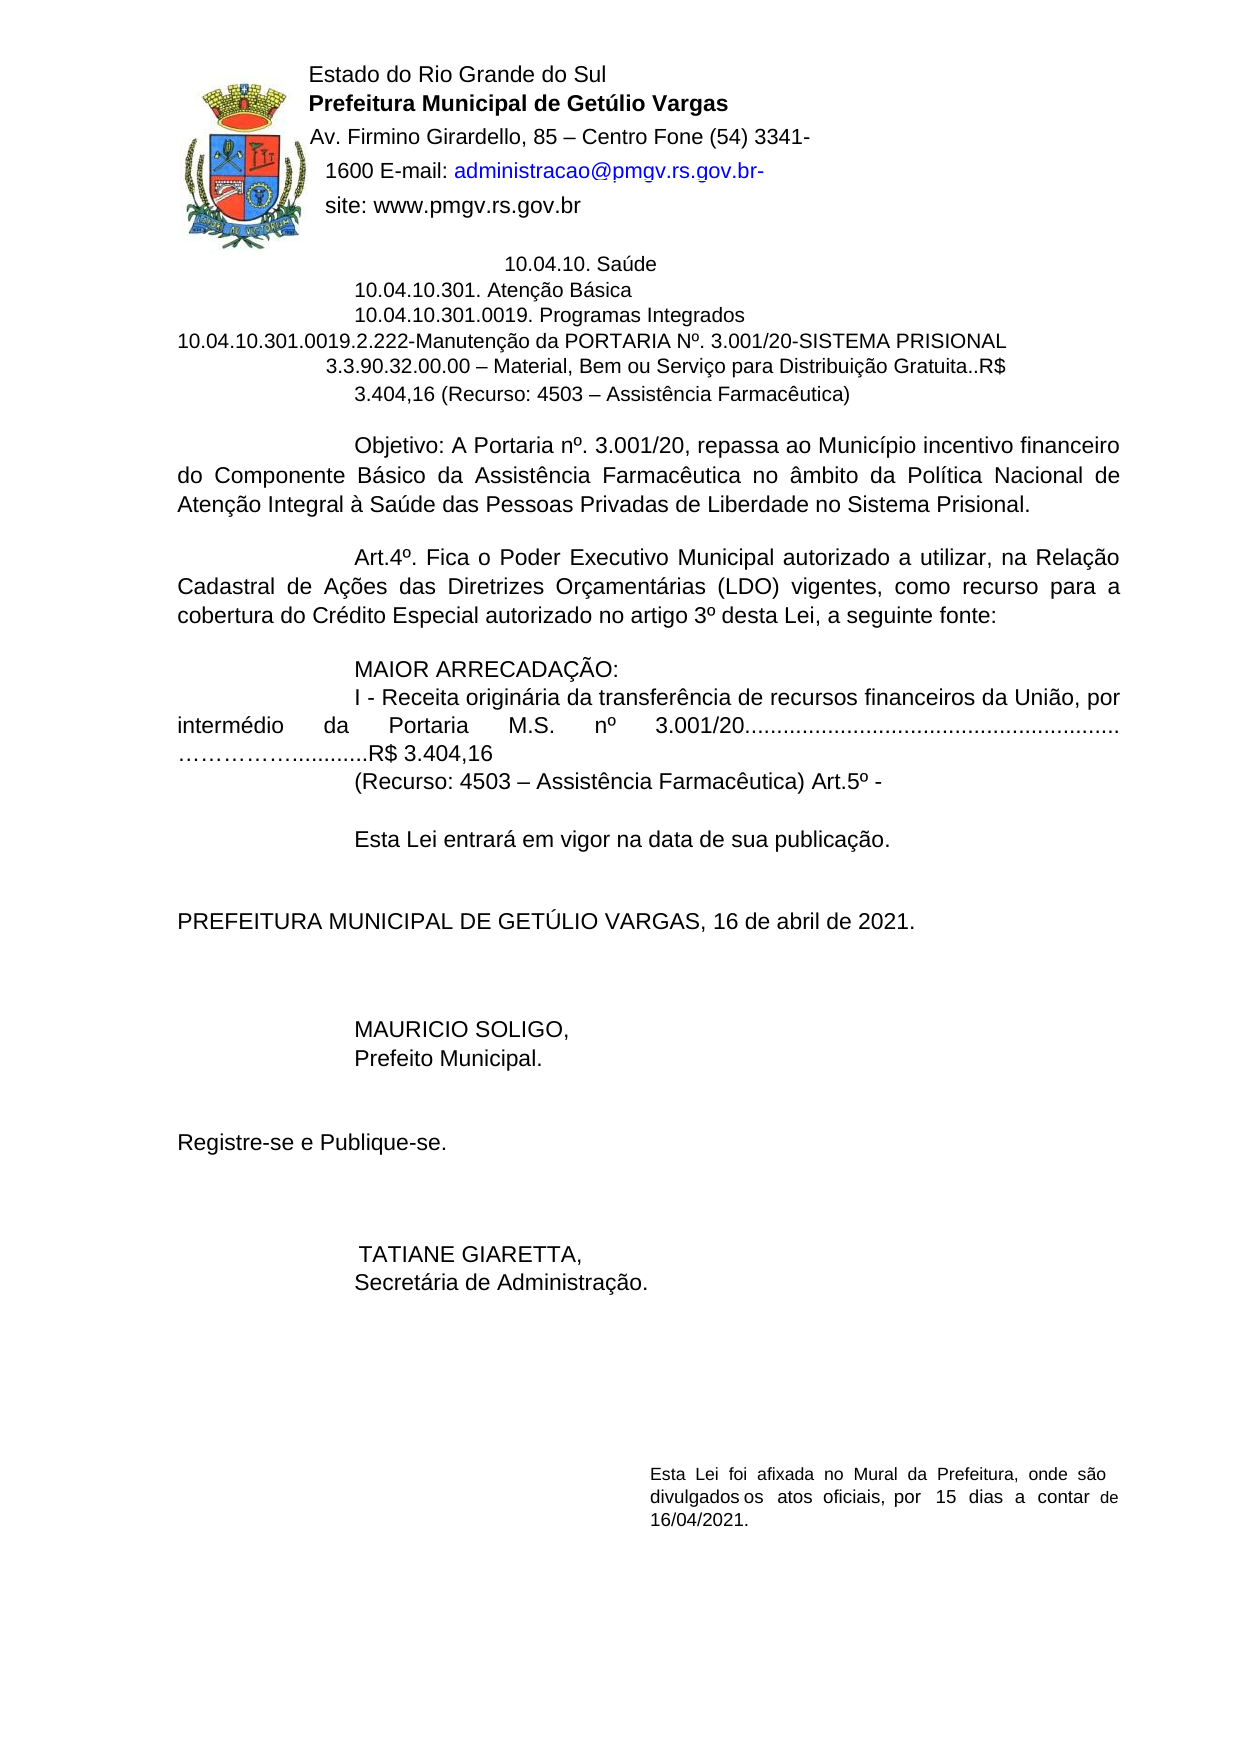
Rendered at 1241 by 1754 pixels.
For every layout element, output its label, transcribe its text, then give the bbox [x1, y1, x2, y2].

text Art.4º. Fica o Poder Executivo Municipal autorizado a utilizar, na Relação Cadastral de Ações das Diretrizes Orçamentárias (LDO) vigentes, como recurso para a cobertura do Crédito Especial autorizado no artigo 3º desta Lei, a seguinte fonte: [177, 544, 1121, 629]
text Secretária de Administração. [354, 1269, 1121, 1295]
text PREFEITURA MUNICIPAL DE GETÚLIO VARGAS, 16 de abril de 2021. [177, 908, 1121, 934]
text (Recurso: 4503 – Assistência Farmacêutica) Art.5º - Esta Lei entrará em vigor na data de sua publicação. [354, 768, 908, 853]
text Prefeito Municipal. [354, 1044, 1121, 1071]
text Objetivo: A Portaria nº. 3.001/20, repassa ao Município incentivo financeiro do Componente Básico da Assistência Farmacêutica no âmbito da Política Nacional de Atenção Integral à Saúde das Pessoas Privadas de Liberdade no Sistema Prisional. [177, 432, 1121, 517]
text 10.04.10. Saúde [504, 252, 1121, 276]
text site: www.pmgv.rs.gov.br [325, 192, 1121, 218]
text Estado do Rio Grande do Sul [308, 61, 1121, 87]
text TATIANE GIARETTA, [358, 1241, 1121, 1267]
text divulgados os atos oficiais, por 15 dias a contar de [650, 1486, 1121, 1508]
text 10.04.10.301.0019. Programas Integrados [354, 303, 1121, 327]
text Registre-se e Publique-se. [177, 1128, 1121, 1155]
text 10.04.10.301.0019.2.222-Manutenção da PORTARIA Nº. 3.001/20-SISTEMA PRISIONAL [177, 328, 1121, 352]
text 3.3.90.32.00.00 – Material, Bem ou Serviço para Distribuição Gratuita..R$ 3.404,16 (Recurso: 4503 – Assistência Farmacêutica) [326, 354, 1021, 405]
text MAURICIO SOLIGO, [354, 1016, 1121, 1043]
picture [180, 76, 309, 255]
text Av. Firmino Girardello, 85 – Centro Fone (54) 3341-1600 E-mail: administracao@pmgv.rs.gov.br- [309, 124, 825, 183]
text I - Receita originária da transferência de recursos financeiros da União, por intermédio da Portaria M.S. nº 3.001/20...........................................................……………............R$ 3.404,16 [177, 684, 1121, 766]
text Esta Lei foi afixada no Mural da Prefeitura, onde são [650, 1463, 1121, 1484]
text 10.04.10.301. Atenção Básica [354, 278, 1121, 302]
text MAIOR ARRECADAÇÃO: [354, 656, 1121, 682]
text Prefeitura Municipal de Getúlio Vargas [308, 89, 1121, 116]
text 16/04/2021. [650, 1509, 1121, 1531]
